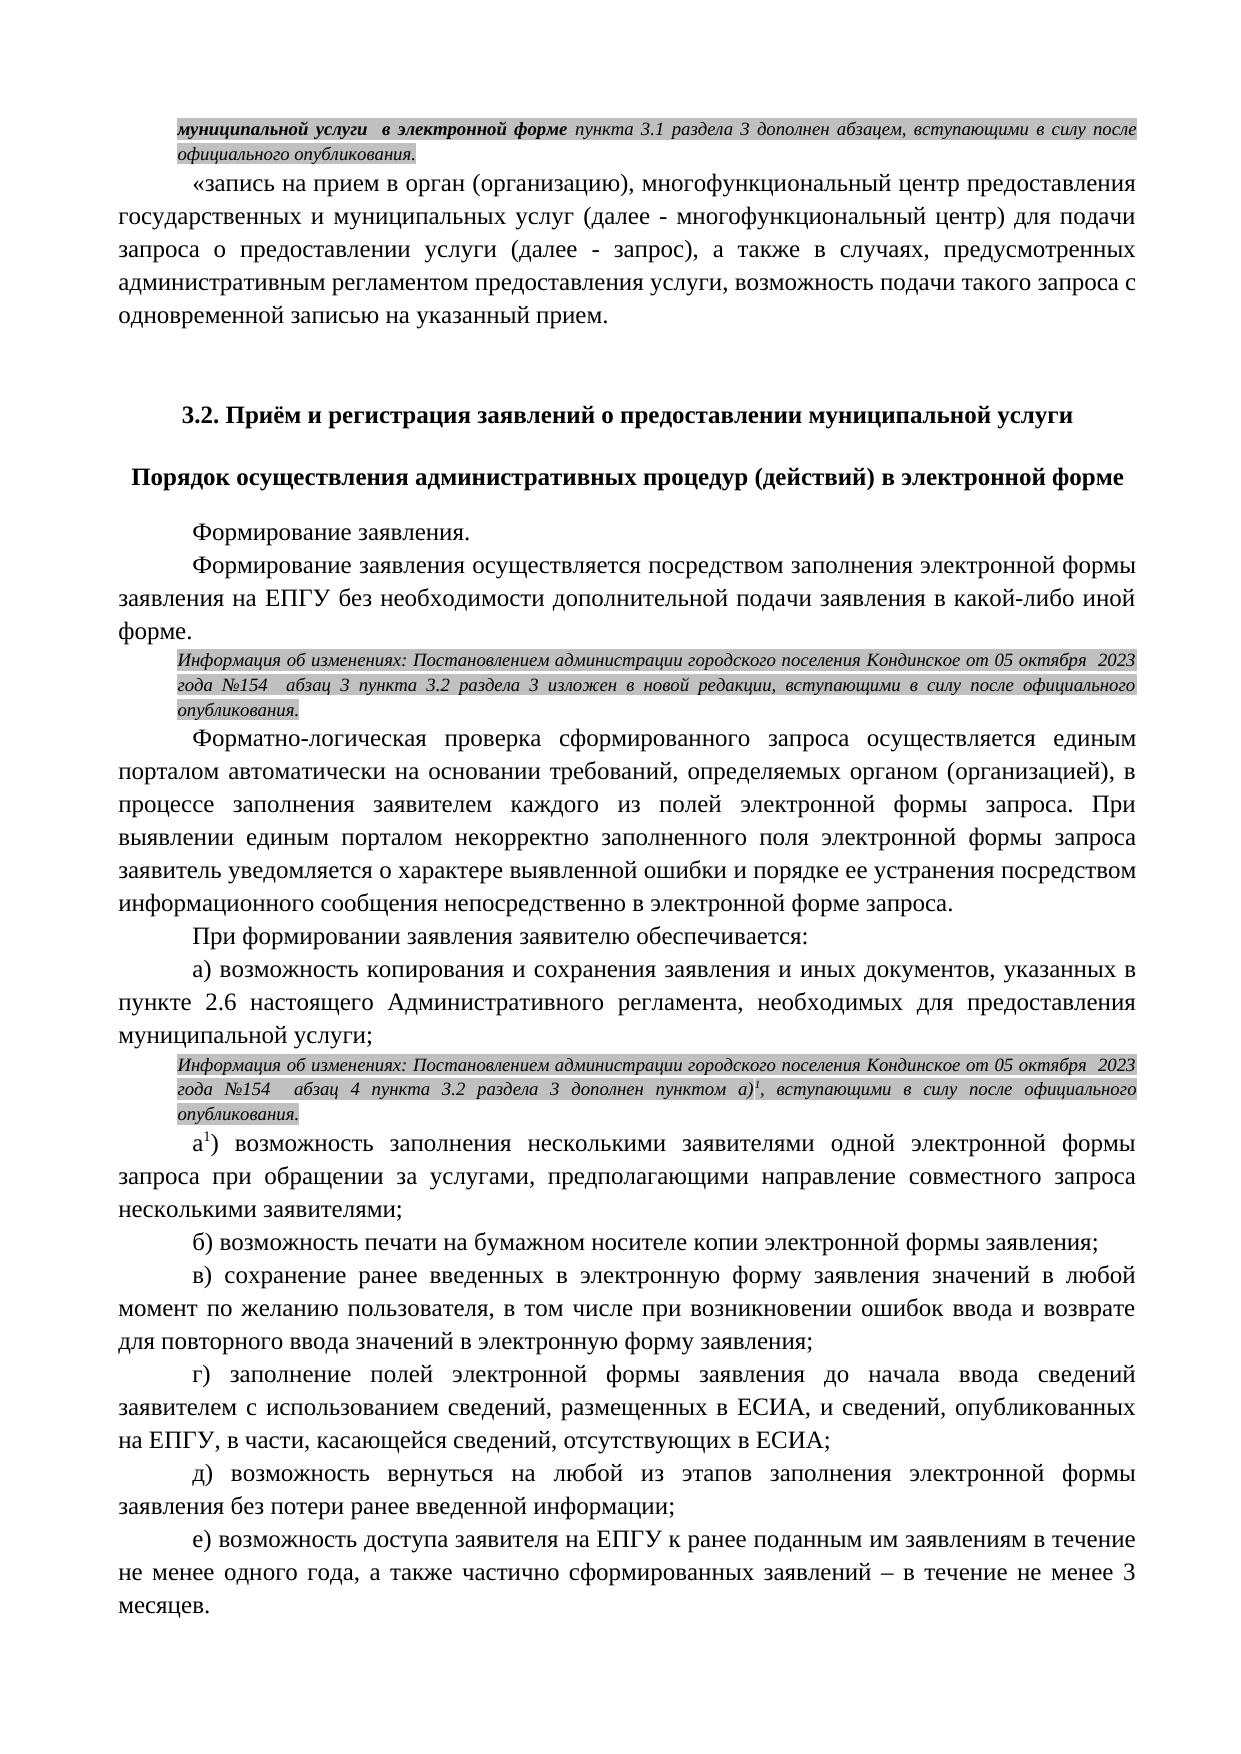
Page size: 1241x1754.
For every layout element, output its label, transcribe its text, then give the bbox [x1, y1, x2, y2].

text 3.2. Приём и регистрация заявлений о предоставлении муниципальной услуги [118, 400, 1137, 429]
text д) возможность вернуться на любой из этапов заполнения электронной формы заявления без потери ранее введенной информации; [118, 1458, 1137, 1520]
text Форматно-логическая проверка сформированного запроса осуществляется единым порталом автоматически на основании требований, определяемых органом (организацией), в процессе заполнения заявителем каждого из полей электронной формы запроса. При выявлении единым порталом некорректно заполненного поля электронной формы запроса заявитель уведомляется о характере выявленной ошибки и порядке ее устранения посредством информационного сообщения непосредственно в электронной форме запроса. [118, 723, 1137, 917]
text При формировании заявления заявителю обеспечивается: [118, 921, 1137, 950]
text «запись на прием в орган (организацию), многофункциональный центр предоставления государственных и муниципальных услуг (далее - многофункциональный центр) для подачи запроса о предоставлении услуги (далее - запрос), а также в случаях, предусмотренных административным регламентом предоставления услуги, возможность подачи такого запроса с одновременной записью на указанный прием. [118, 168, 1137, 328]
text Формирование заявления. [118, 517, 1137, 546]
text Порядок осуществления административных процедур (действий) в электронной форме [118, 462, 1137, 491]
text в) сохранение ранее введенных в электронную форму заявления значений в любой момент по желанию пользователя, в том числе при возникновении ошибок ввода и возврате для повторного ввода значений в электронную форму заявления; [118, 1260, 1137, 1355]
text Информация об изменениях: Постановлением администрации городского поселения Кондинское от 05 октября 2023 года №154 абзац 4 пункта 3.2 раздела 3 дополнен пунктом а)1, вступающими в силу после официального опубликования. [177, 1075, 1137, 1125]
text а) возможность копирования и сохранения заявления и иных документов, указанных в пункте 2.6 настоящего Административного регламента, необходимых для предоставления муниципальной услуги; [118, 954, 1137, 1049]
text г) заполнение полей электронной формы заявления до начала ввода сведений заявителем с использованием сведений, размещенных в ЕСИА, и сведений, опубликованных на ЕПГУ, в части, касающейся сведений, отсутствующих в ЕСИА; [118, 1359, 1137, 1454]
text Формирование заявления осуществляется посредством заполнения электронной формы заявления на ЕПГУ без необходимости дополнительной подачи заявления в какой-либо иной форме. [118, 550, 1137, 645]
text а1) возможность заполнения несколькими заявителями одной электронной формы запроса при обращении за услугами, предполагающими направление совместного запроса несколькими заявителями; [118, 1128, 1137, 1223]
text е) возможность доступа заявителя на ЕПГУ к ранее поданным им заявлениям в течение не менее одного года, а также частично сформированных заявлений – в течение не менее 3 месяцев. [118, 1524, 1137, 1619]
text б) возможность печати на бумажном носителе копии электронной формы заявления; [118, 1227, 1137, 1256]
text Информация об изменениях: Постановлением администрации городского поселения Кондинское от 05 октября 2023 года №154 абзац 3 пункта 3.2 раздела 3 изложен в новой редакции, вступающими в силу после официального опубликования. [177, 695, 1137, 720]
